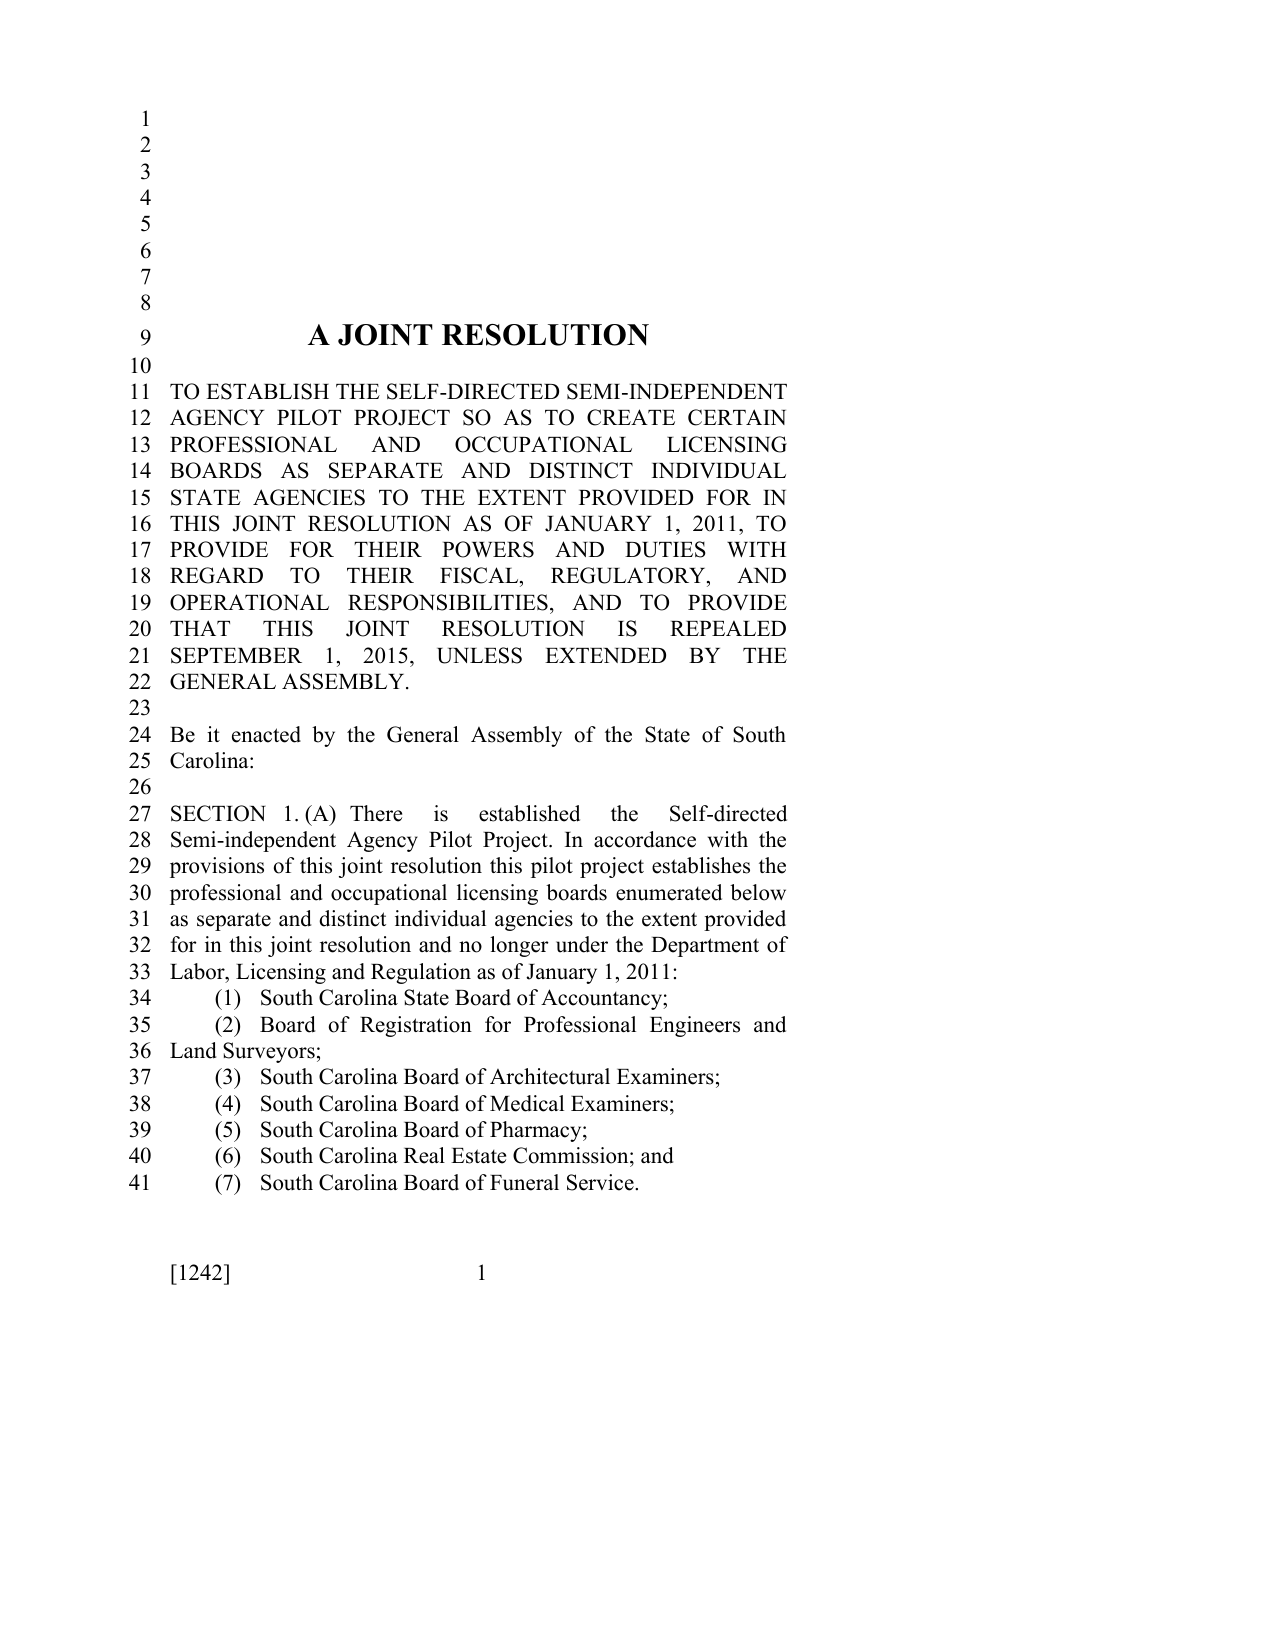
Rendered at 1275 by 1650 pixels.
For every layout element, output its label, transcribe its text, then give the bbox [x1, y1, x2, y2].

text A JOINT RESOLUTION [169, 316, 787, 352]
text SECTION 1. (A) There is established the Self-directed Semi-independent Agency Pilot Project. In accordance with the provisions of this joint resolution this pilot project establishes the professional and occupational licensing boards enumerated below as separate and distinct individual agencies to the extent provided for in this joint resolution and no longer under the Department of Labor, Licensing and Regulation as of January 1, 2011: [169, 800, 787, 984]
text (3) South Carolina Board of Architectural Examiners; [169, 1063, 787, 1090]
text (7) South Carolina Board of Funeral Service. [169, 1169, 787, 1195]
text Be it enacted by the General Assembly of the State of South Carolina: [169, 721, 787, 773]
text (4) South Carolina Board of Medical Examiners; [169, 1090, 787, 1116]
text TO ESTABLISH THE SELF-DIRECTED SEMI-INDEPENDENT AGENCY PILOT PROJECT SO AS TO CREATE CERTAIN PROFESSIONAL AND OCCUPATIONAL LICENSING BOARDS AS SEPARATE AND DISTINCT INDIVIDUAL STATE AGENCIES TO THE EXTENT PROVIDED FOR IN THIS JOINT RESOLUTION AS OF JANUARY 1, 2011, TO PROVIDE FOR THEIR POWERS AND DUTIES WITH REGARD TO THEIR FISCAL, REGULATORY, AND OPERATIONAL RESPONSIBILITIES, AND TO PROVIDE THAT THIS JOINT RESOLUTION IS REPEALED SEPTEMBER 1, 2015, UNLESS EXTENDED BY THE GENERAL ASSEMBLY. [169, 378, 787, 694]
text (6) South Carolina Real Estate Commission; and [169, 1142, 787, 1169]
text (1) South Carolina State Board of Accountancy; [169, 984, 787, 1011]
text (2) Board of Registration for Professional Engineers and Land Surveyors; [169, 1011, 787, 1063]
text (5) South Carolina Board of Pharmacy; [169, 1116, 787, 1142]
